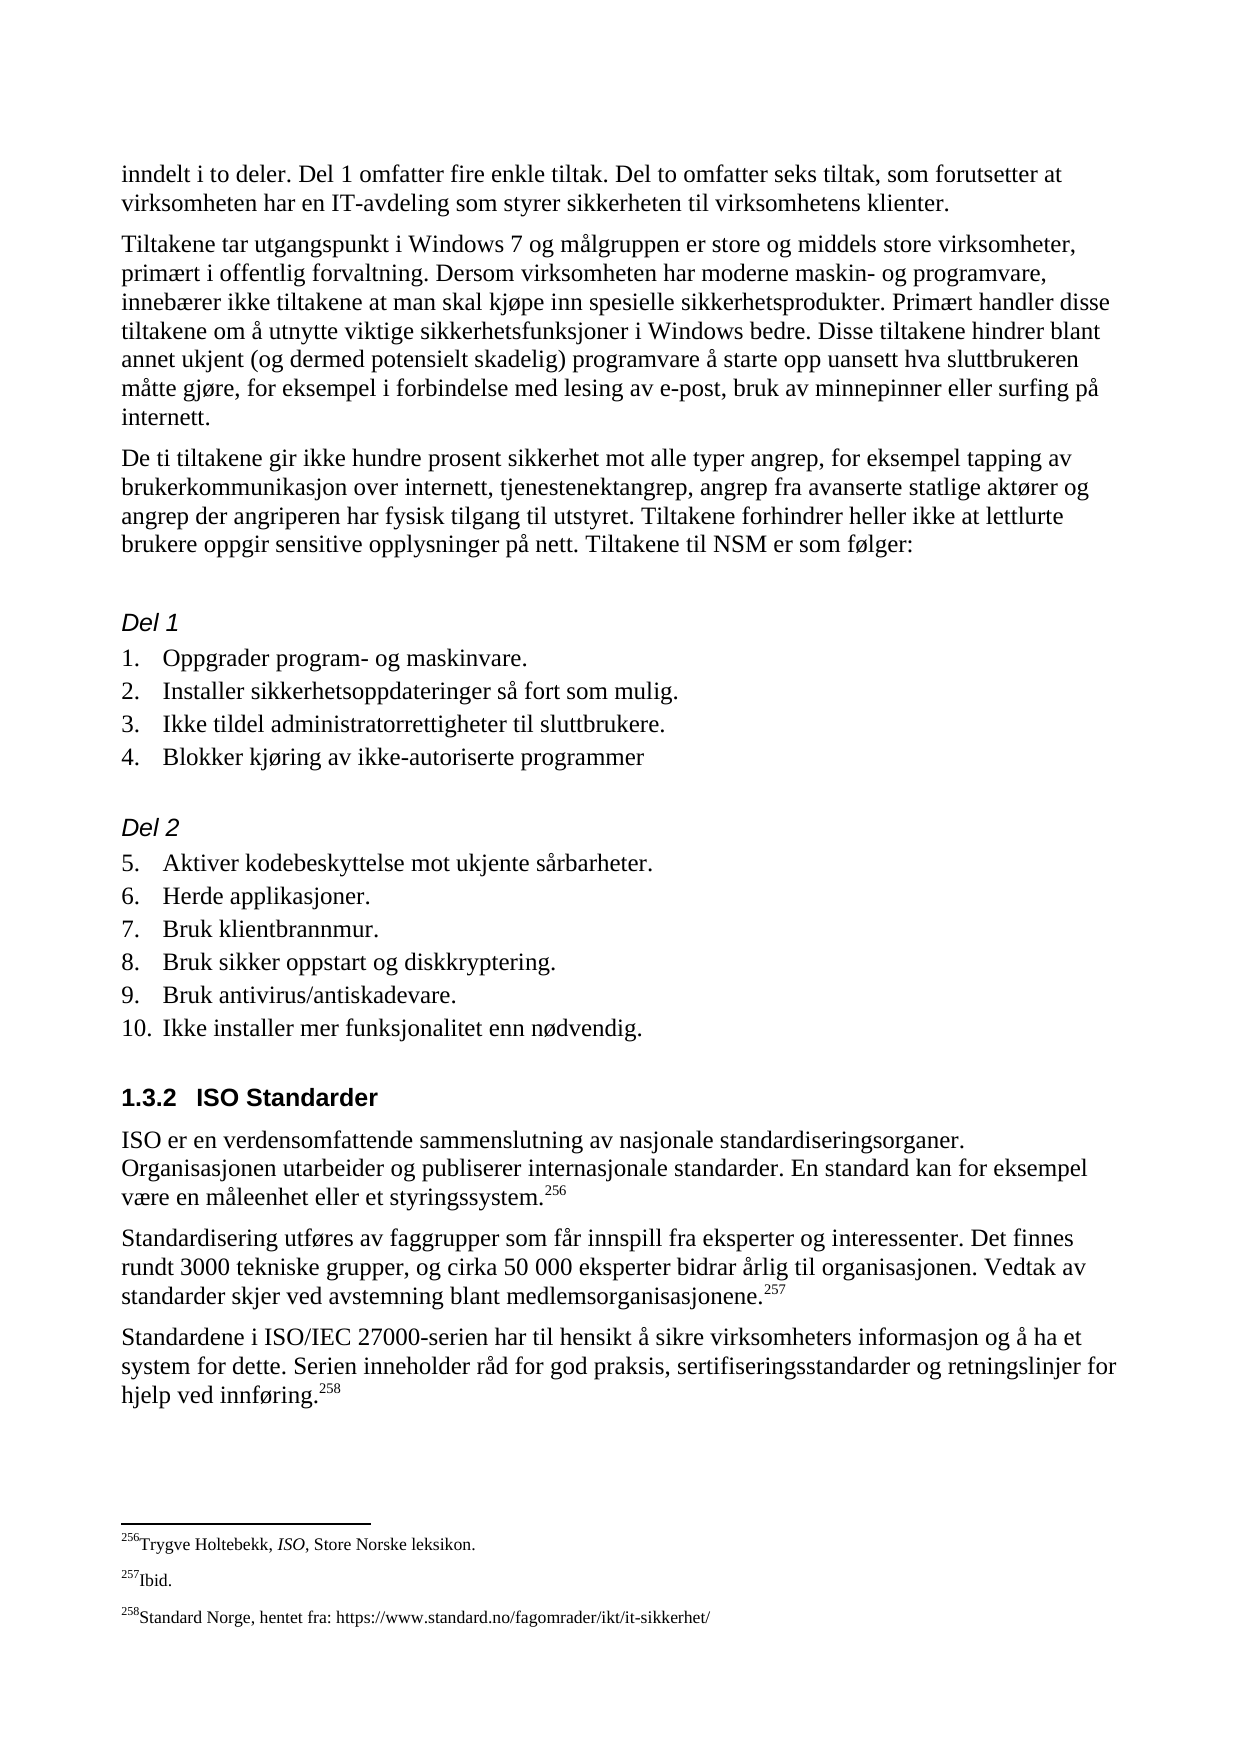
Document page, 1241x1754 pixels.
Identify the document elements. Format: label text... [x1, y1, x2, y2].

text ISO er en verdensomfattende sammenslutning av nasjonale standardiseringsorganer. Organisasjonen utarbeider og publiserer internasjonale standarder. En standard kan for eksempel være en måleenhet eller et styringssystem. [121, 1125, 1119, 1211]
list 10. Ikke installer mer funksjonalitet enn nødvendig. [121, 1013, 1119, 1042]
text Del 1 [121, 608, 1119, 637]
text Standardene i ISO/IEC 27000-serien har til hensikt å sikre virksomheters informasjon og å ha et system for dette. Serien inneholder råd for god praksis, sertifiseringsstandarder og retningslinjer for hjelp ved innføring. [121, 1322, 1119, 1408]
text De ti tiltakene gir ikke hundre prosent sikkerhet mot alle typer angrep, for eksempel tapping av brukerkommunikasjon over internett, tjenestenektangrep, angrep fra avanserte statlige aktører og angrep der angriperen har fysisk tilgang til utstyret. Tiltakene forhindrer heller ikke at lettlurte brukere oppgir sensitive opplysninger på nett. Tiltakene til NSM er som følger: [121, 443, 1119, 558]
text Standardisering utføres av faggrupper som får innspill fra eksperter og interessenter. Det finnes rundt 3000 tekniske grupper, og cirka 50 000 eksperter bidrar årlig til organisasjonen. Vedtak av standarder skjer ved avstemning blant medlemsorganisasjonene. [121, 1223, 1119, 1310]
list 8. Bruk sikker oppstart og diskkryptering. [121, 947, 1119, 976]
list 7. Bruk klientbrannmur. [121, 914, 1119, 943]
list 5. Aktiver kodebeskyttelse mot ukjente sårbarheter. [121, 848, 1119, 877]
list 3. Ikke tildel administratorrettigheter til sluttbrukere. [121, 709, 1119, 738]
text Del 2 [121, 813, 1119, 842]
text Tiltakene tar utgangspunkt i Windows 7 og målgruppen er store og middels store virksomheter, primært i offentlig forvaltning. Dersom virksomheten har moderne maskin- og programvare, innebærer ikke tiltakene at man skal kjøpe inn spesielle sikkerhetsprodukter. Primært handler disse tiltakene om å utnytte viktige sikkerhetsfunksjoner i Windows bedre. Disse tiltakene hindrer blant annet ukjent (og dermed potensielt skadelig) programvare å starte opp uansett hva sluttbrukeren måtte gjøre, for eksempel i forbindelse med lesing av e-post, bruk av minnepinner eller surfing på internett. [121, 229, 1119, 431]
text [121, 159, 1119, 217]
subtitle ISO Standarder [121, 1083, 1119, 1112]
list 4. Blokker kjøring av ikke-autoriserte programmer [121, 742, 1119, 771]
list 1. Oppgrader program- og maskinvare. [121, 643, 1119, 672]
list 9. Bruk antivirus/antiskadevare. [121, 980, 1119, 1009]
list 2. Installer sikkerhetsoppdateringer så fort som mulig. [121, 676, 1119, 705]
list 6. Herde applikasjoner. [121, 881, 1119, 909]
